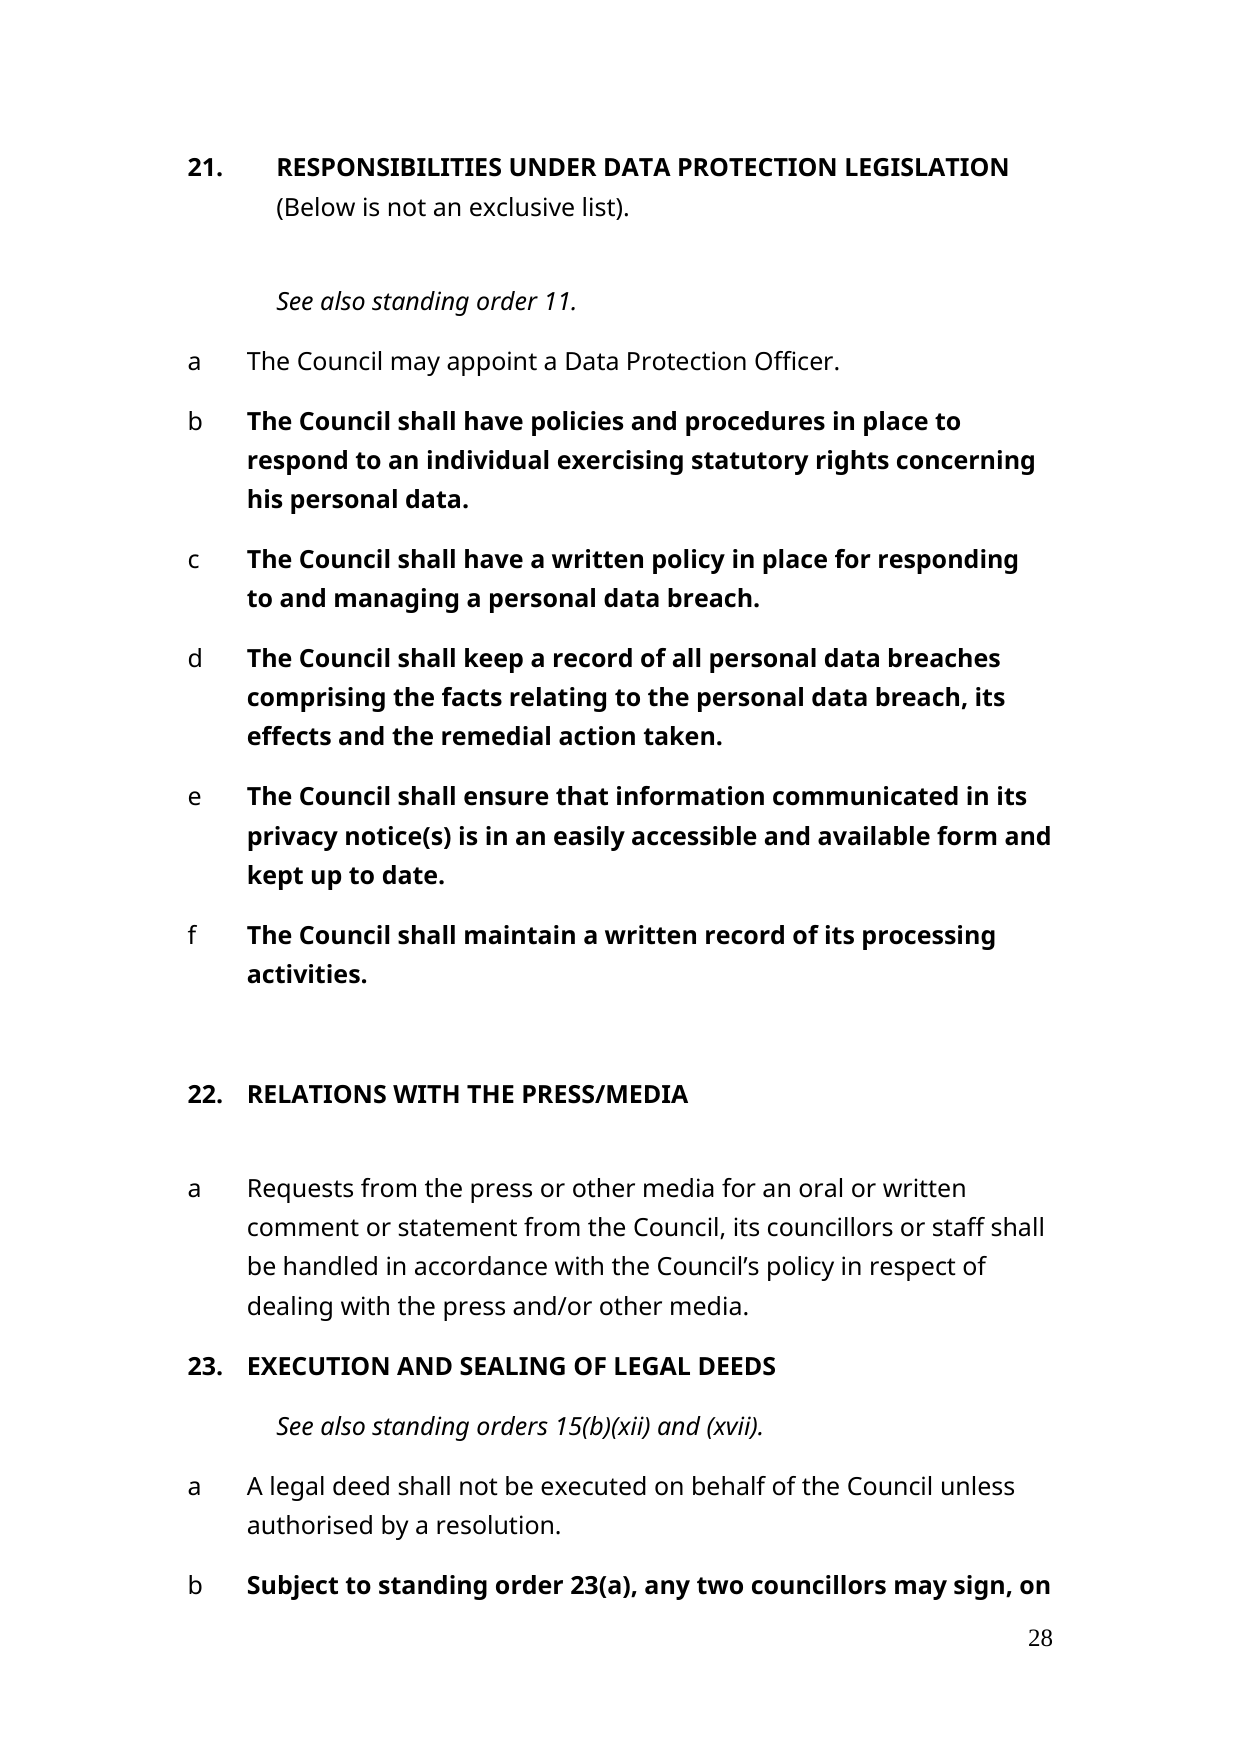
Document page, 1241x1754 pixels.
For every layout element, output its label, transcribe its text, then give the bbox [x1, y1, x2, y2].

text See also standing orders 15(b)(xii) and (xvii). [201, 1408, 1053, 1442]
list The Council shall have policies and procedures in place to respond to an individual exercising statutory rights concerning his personal data. [187, 403, 1053, 516]
subtitle RESPONSIBILITIES UNDER DATA PROTECTION LEGISLATION [187, 150, 1053, 184]
list Requests from the press or other media for an oral or written comment or statement from the Council, its councillors or staff shall be handled in accordance with the Council’s policy in respect of dealing with the press and/or other media. [187, 1171, 1053, 1322]
subtitle EXECUTION AND SEALING OF LEGAL DEEDS [187, 1348, 1053, 1382]
subtitle RELATIONS WITH THE PRESS/MEDIA [187, 1077, 1053, 1111]
text (Below is not an exclusive list). [187, 189, 1053, 223]
list The Council shall have a written policy in place for responding to and managing a personal data breach. [187, 542, 1053, 615]
list The Council shall maintain a written record of its processing activities. [187, 917, 1053, 991]
list The Council shall keep a record of all personal data breaches comprising the facts relating to the personal data breach, its effects and the remedial action taken. [187, 641, 1053, 753]
list The Council shall ensure that information communicated in its privacy notice(s) is in an easily accessible and available form and kept up to date. [187, 779, 1053, 891]
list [187, 1567, 1053, 1601]
list A legal deed shall not be executed on behalf of the Council unless authorised by a resolution. [187, 1468, 1053, 1541]
text See also standing order 11. [201, 283, 1053, 317]
list The Council may appoint a Data Protection Officer. [187, 343, 1053, 377]
